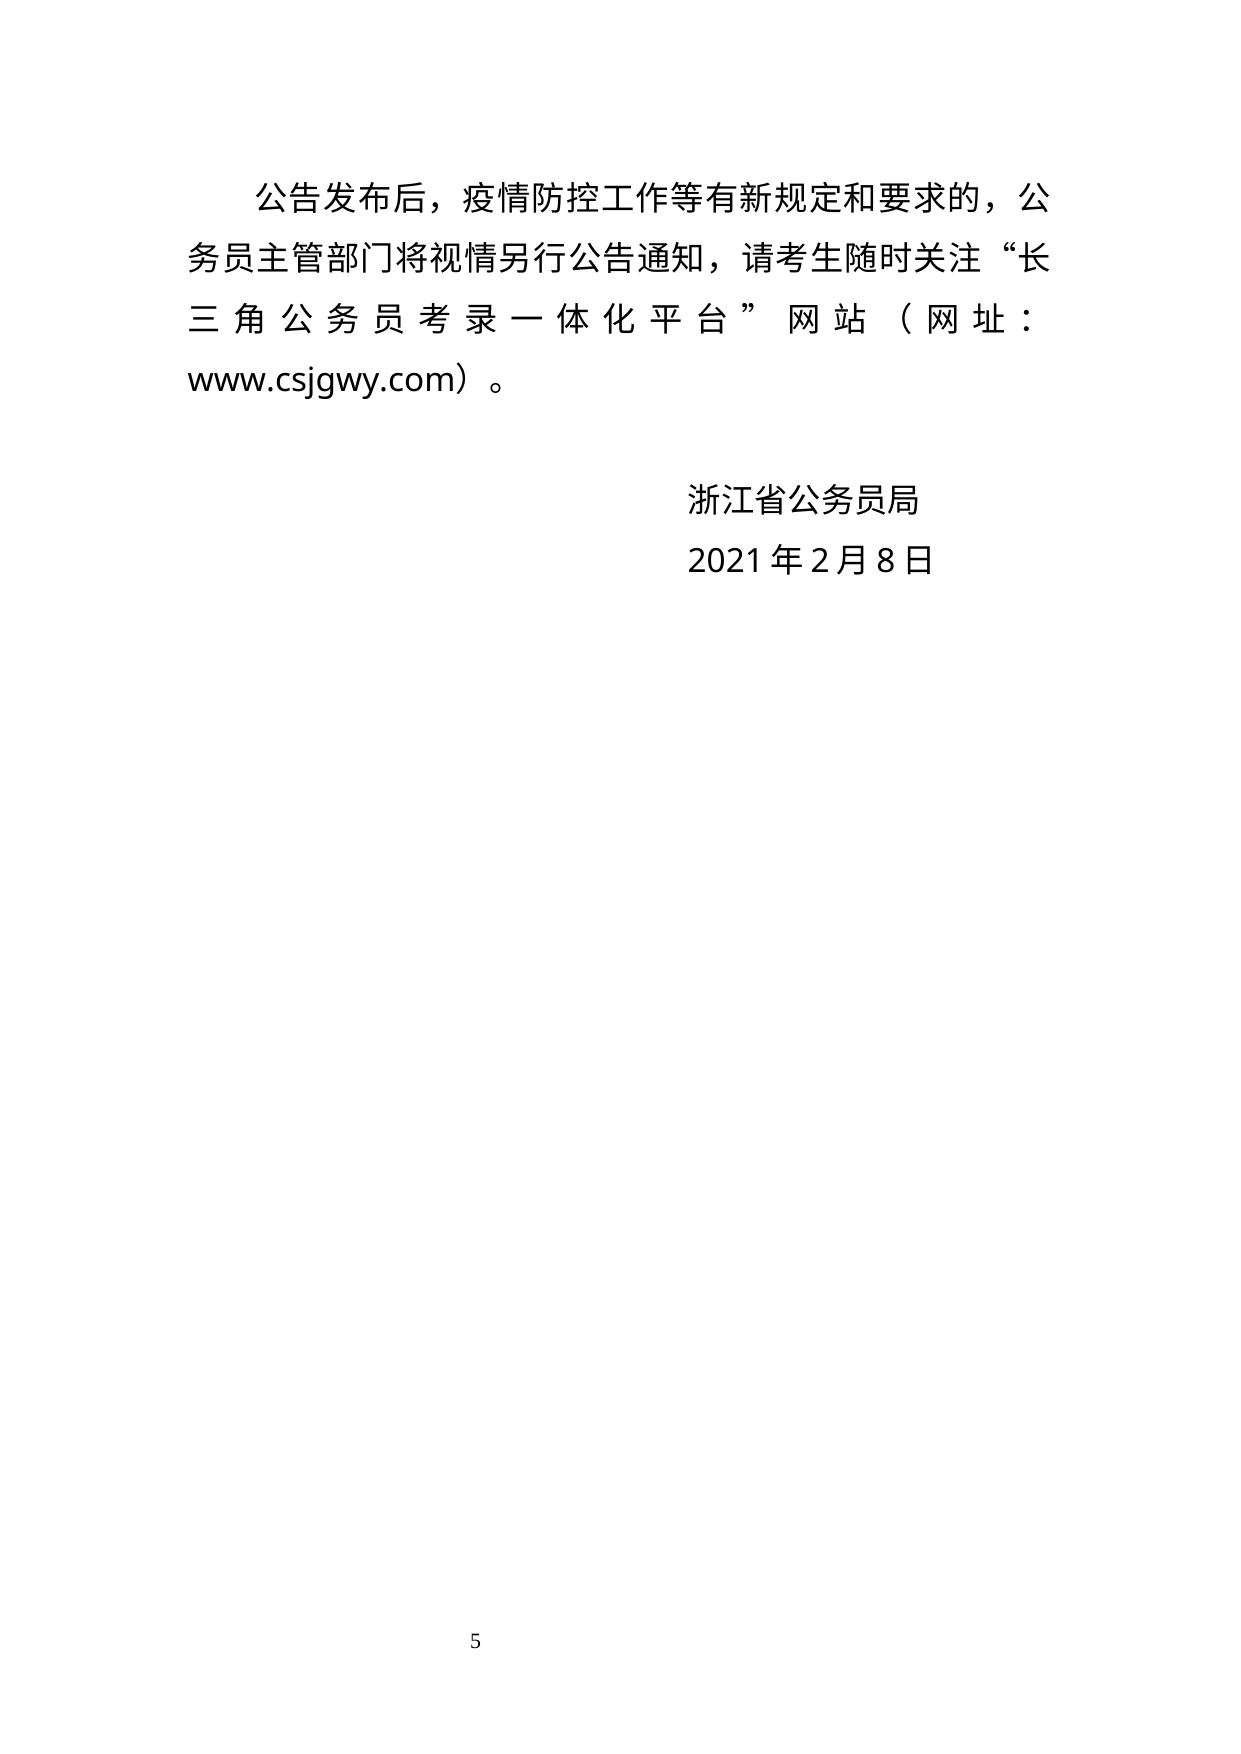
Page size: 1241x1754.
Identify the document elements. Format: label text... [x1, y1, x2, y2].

text 2021年2月8日 [187, 524, 1053, 585]
text 公告发布后，疫情防控工作等有新规定和要求的，公务员主管部门将视情另行公告通知，请考生随时关注“长三角公务员考录一体化平台”网站（网址：www.csjgwy.com）。 [187, 162, 1053, 404]
text 浙江省公务员局 [187, 464, 1053, 524]
